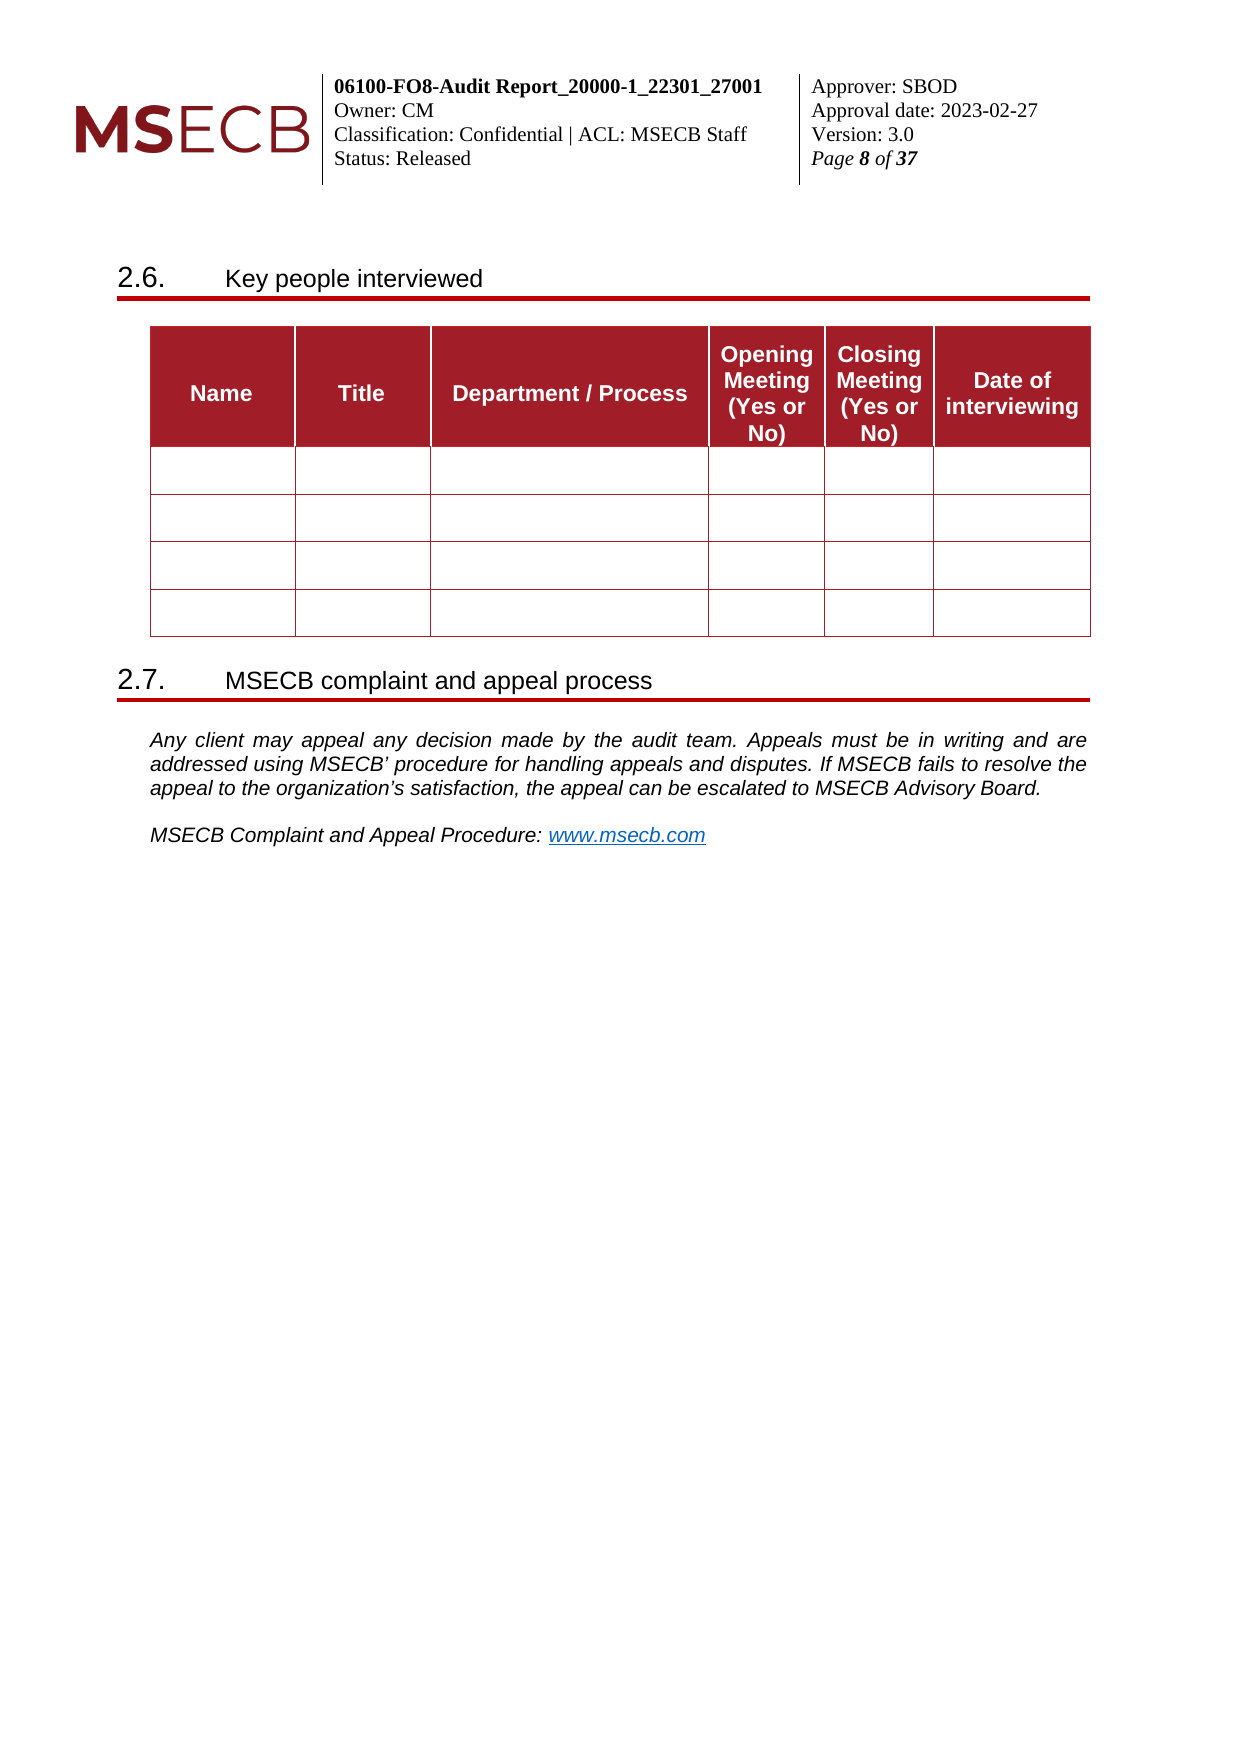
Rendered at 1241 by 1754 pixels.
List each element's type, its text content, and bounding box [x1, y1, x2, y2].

picture [75, 105, 310, 153]
table_cell [296, 590, 430, 636]
subtitle MSECB complaint and appeal process [117, 662, 1090, 698]
table_header Closing Meeting (Yes or No) [826, 327, 933, 446]
table_cell [431, 590, 708, 636]
table_cell [934, 542, 1090, 588]
table_cell [709, 542, 824, 588]
table_cell [431, 495, 708, 541]
table_cell [709, 495, 824, 541]
table_cell [296, 495, 430, 541]
table_cell [934, 590, 1090, 636]
subtitle Key people interviewed [117, 260, 1090, 296]
table_cell [151, 495, 295, 541]
table_cell [296, 447, 430, 493]
table_header Opening Meeting (Yes or No) [710, 327, 824, 446]
table_header Title [296, 327, 430, 446]
table_cell [296, 542, 430, 588]
table_header Date of interviewing [935, 327, 1090, 446]
table_cell [825, 495, 933, 541]
table_cell [709, 590, 824, 636]
table_cell [151, 590, 295, 636]
table_cell [825, 447, 933, 493]
table_cell [431, 447, 708, 493]
table_cell [934, 447, 1090, 493]
table_header Name [151, 327, 294, 446]
table_cell [151, 542, 295, 588]
subtitle MSECB Complaint and Appeal Procedure: www.msecb.com [150, 823, 1090, 847]
table_cell [431, 542, 708, 588]
table_cell [709, 447, 824, 493]
table_cell [151, 447, 295, 493]
table_cell [825, 590, 933, 636]
table_cell [825, 542, 933, 588]
table_header Department / Process [432, 327, 708, 446]
table_cell [934, 495, 1090, 541]
subtitle Any client may appeal any decision made by the audit team. Appeals must be in writing and are addressed using MSECB’ procedure for handling appeals and disputes. If MSECB fails to resolve the appeal to the organization’s satisfaction, the appeal can be escalated to MSECB Advisory Board. [150, 727, 1090, 799]
